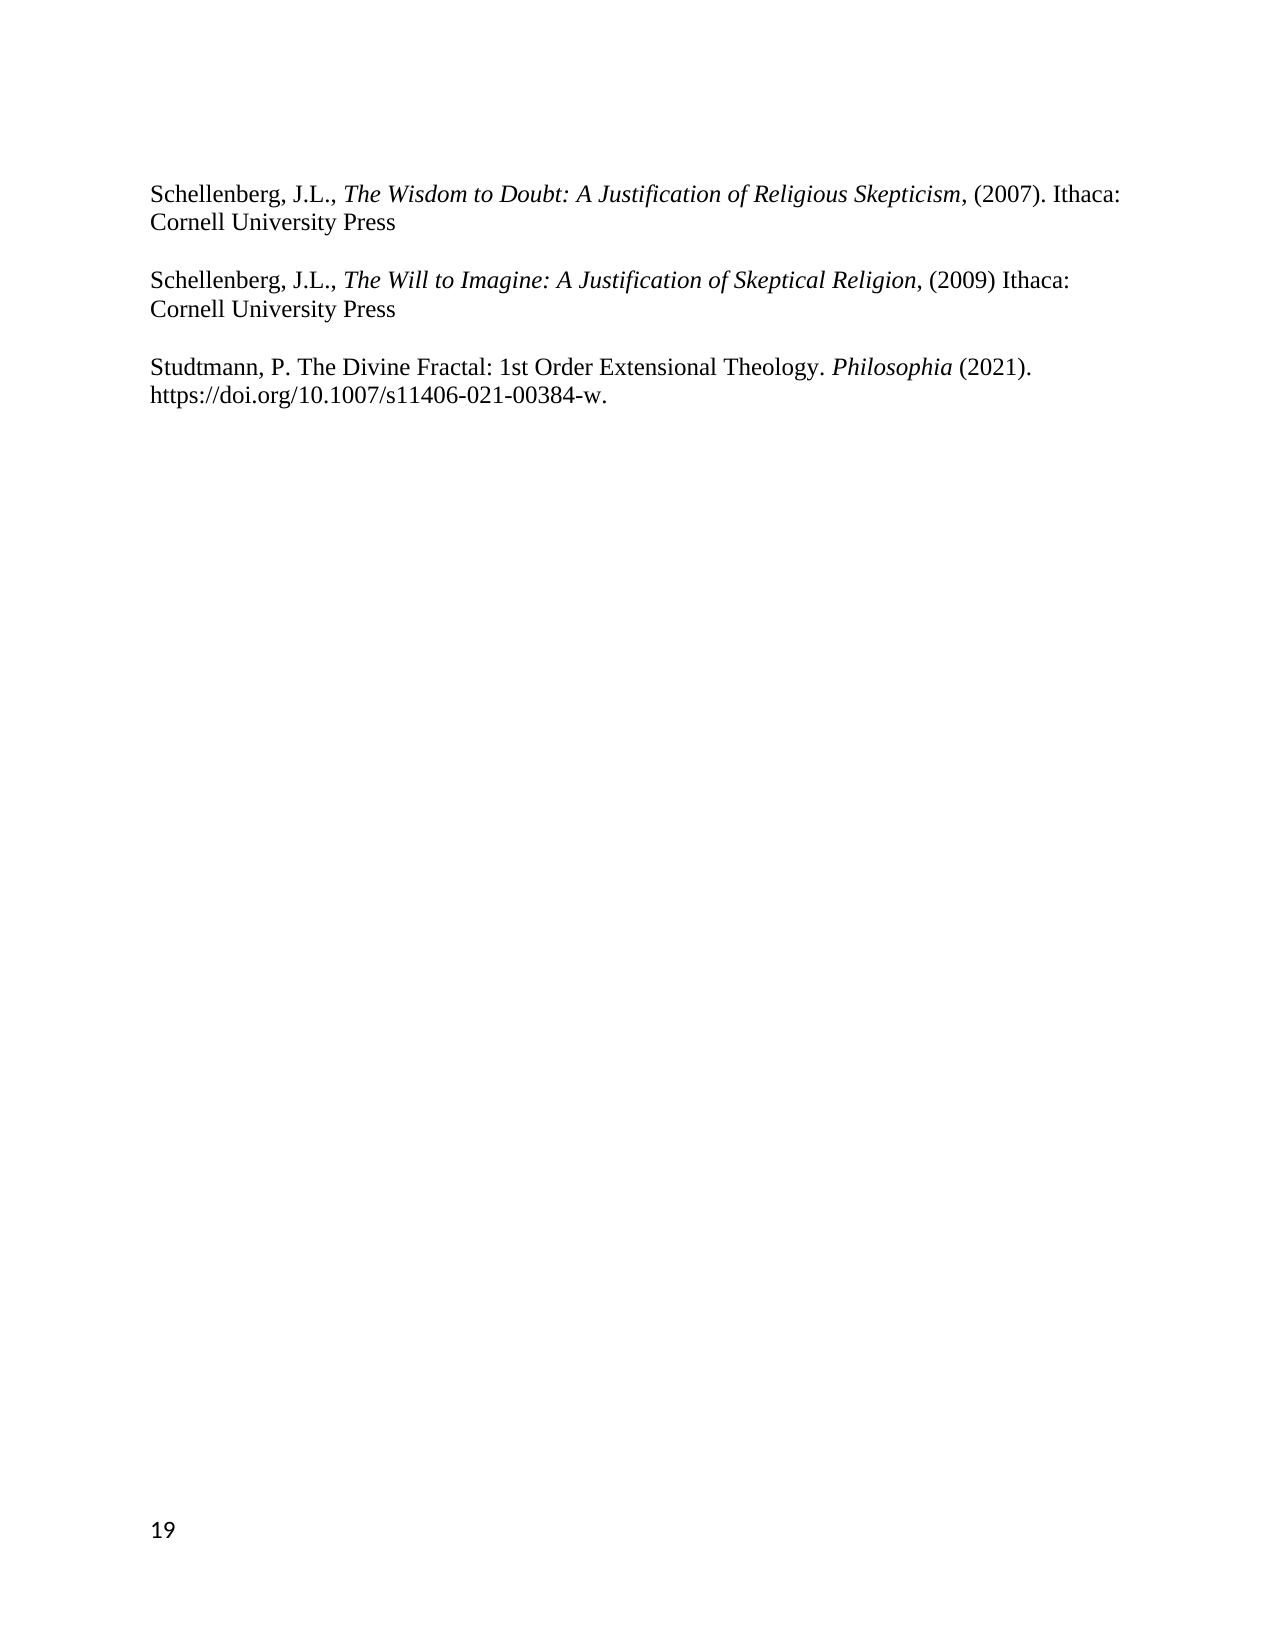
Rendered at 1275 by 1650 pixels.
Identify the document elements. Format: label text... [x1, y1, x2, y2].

text Schellenberg, J.L., The Wisdom to Doubt: A Justification of Religious Skepticism, (2007). Ithaca: Cornell University Press [150, 179, 1125, 236]
text Schellenberg, J.L., The Will to Imagine: A Justification of Skeptical Religion, (2009) Ithaca: Cornell University Press [150, 265, 1125, 322]
text Studtmann, P. The Divine Fractal: 1st Order Extensional Theology. Philosophia (2021). https://doi.org/10.1007/s11406-021-00384-w. [150, 352, 1125, 409]
